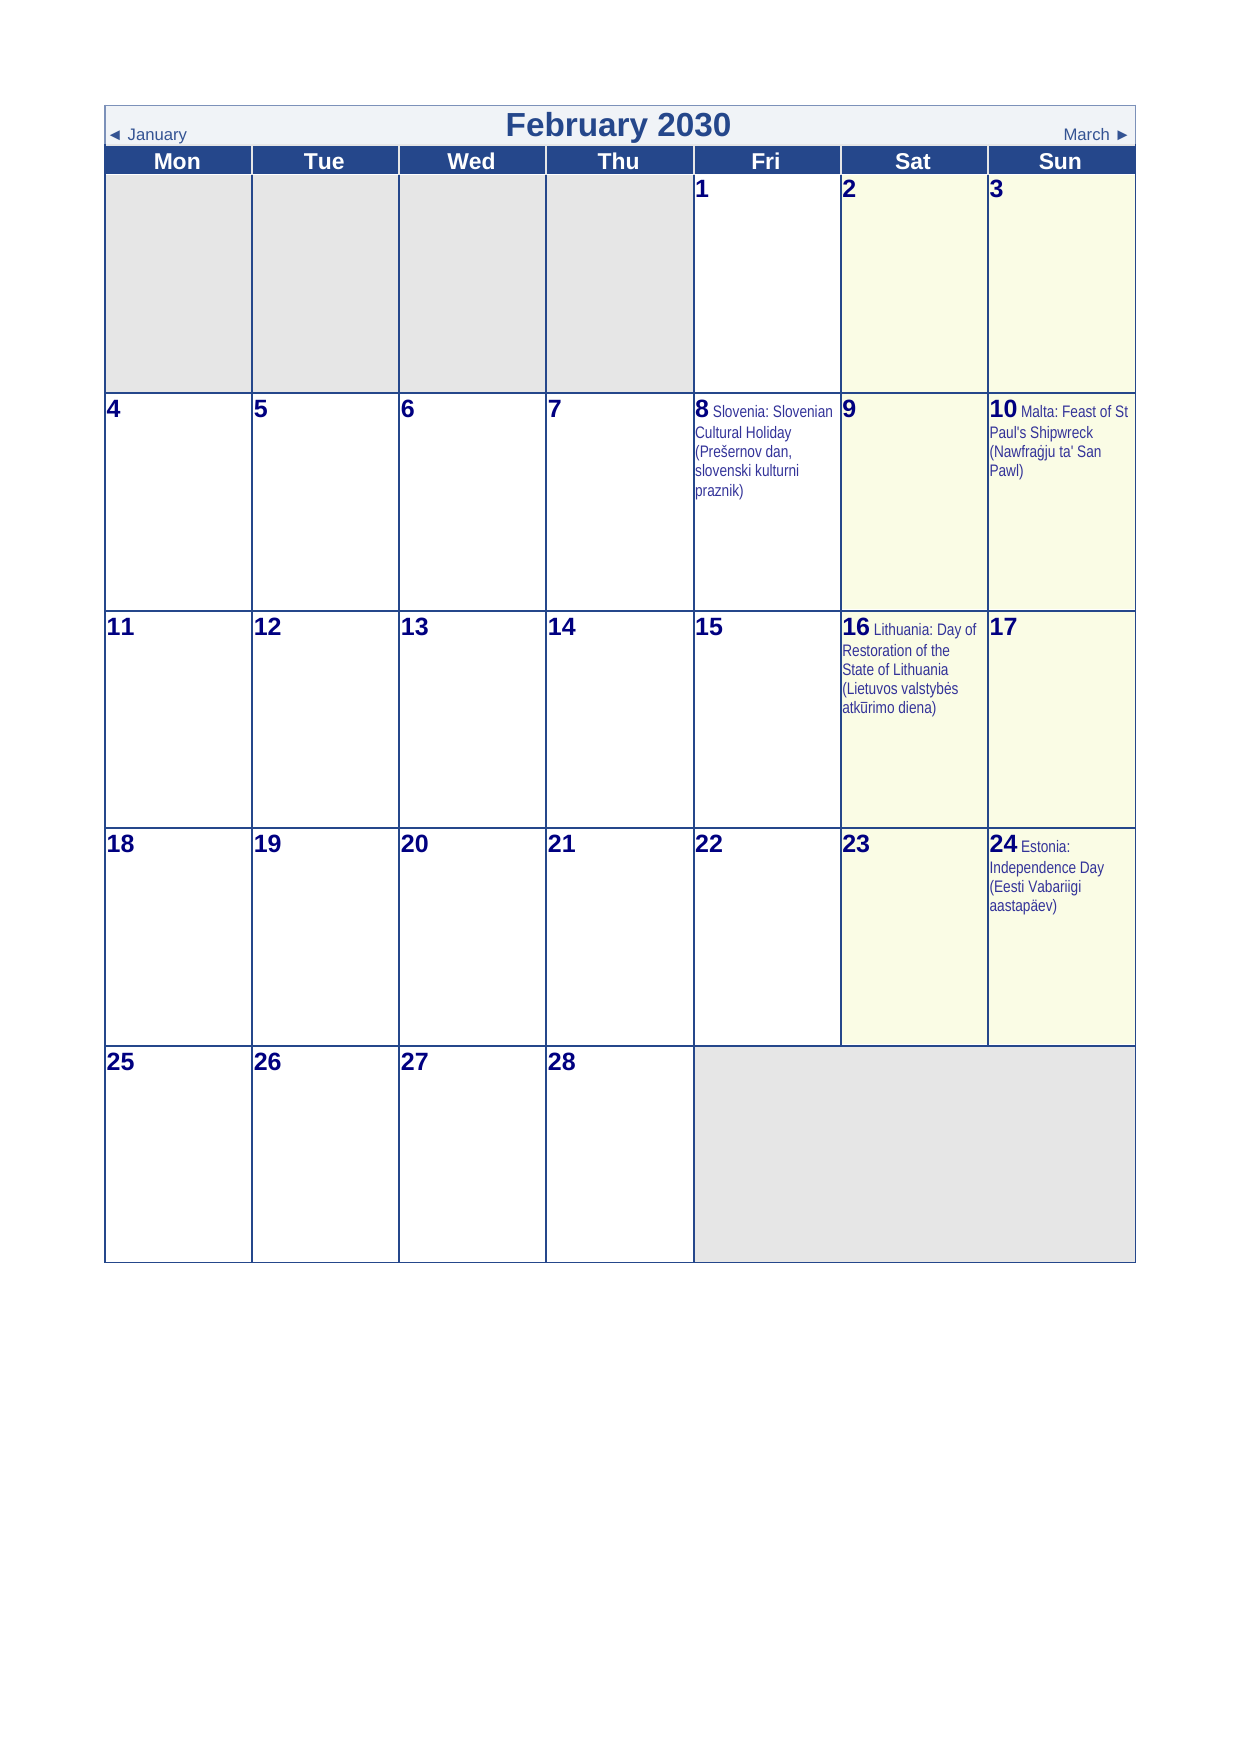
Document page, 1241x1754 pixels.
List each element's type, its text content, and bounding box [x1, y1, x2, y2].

table_cell 14 [547, 612, 693, 827]
table_cell 23 [842, 829, 987, 1044]
table_cell 20 [400, 829, 545, 1044]
table_cell 3 [989, 175, 1135, 392]
table_header ◄ January [106, 106, 252, 144]
table_cell 5 [253, 394, 398, 609]
table_cell 9 [842, 394, 987, 609]
table_cell Sun [989, 146, 1135, 174]
table_cell 10 Malta: Feast of St Paul's Shipwreck (Nawfraġju ta' San Pawl) [989, 394, 1135, 609]
table_cell 2 [842, 175, 987, 392]
table_cell 11 [106, 612, 251, 827]
table_cell 18 [106, 829, 251, 1044]
table_cell 16 Lithuania: Day of Restoration of the State of Lithuania (Lietuvos valstybės atkūrimo diena) [842, 612, 987, 827]
table_header February 2030 [252, 106, 988, 144]
table_cell 6 [400, 394, 545, 609]
table_cell 24 Estonia: Independence Day (Eesti Vabariigi aastapäev) [989, 829, 1135, 1044]
table_cell Sat [842, 146, 987, 174]
table_cell Tue [253, 146, 398, 174]
table_cell 4 [106, 394, 251, 609]
table_cell [106, 175, 251, 392]
table_cell 8 Slovenia: Slovenian Cultural Holiday (Prešernov dan, slovenski kulturni praznik) [695, 394, 840, 609]
table_cell 7 [547, 394, 693, 609]
table_cell 12 [253, 612, 398, 827]
table_cell Thu [547, 146, 693, 174]
table_cell 22 [695, 829, 840, 1044]
table_cell 27 [400, 1047, 545, 1262]
table_cell 17 [989, 612, 1135, 827]
table_cell 26 [253, 1047, 398, 1262]
table_cell 1 [695, 175, 840, 392]
table_cell 28 [547, 1047, 693, 1262]
table_cell [400, 175, 545, 392]
table_cell Fri [695, 146, 840, 174]
table_cell Mon [106, 146, 251, 174]
table_cell 19 [253, 829, 398, 1044]
table_cell 21 [547, 829, 693, 1044]
table_cell 25 [106, 1047, 251, 1262]
table_cell 15 [695, 612, 840, 827]
table_header March ► [988, 106, 1135, 144]
table_cell Wed [400, 146, 545, 174]
table_cell [253, 175, 398, 392]
table_cell [695, 1047, 1135, 1262]
table_cell 13 [400, 612, 545, 827]
table_cell [547, 175, 693, 392]
